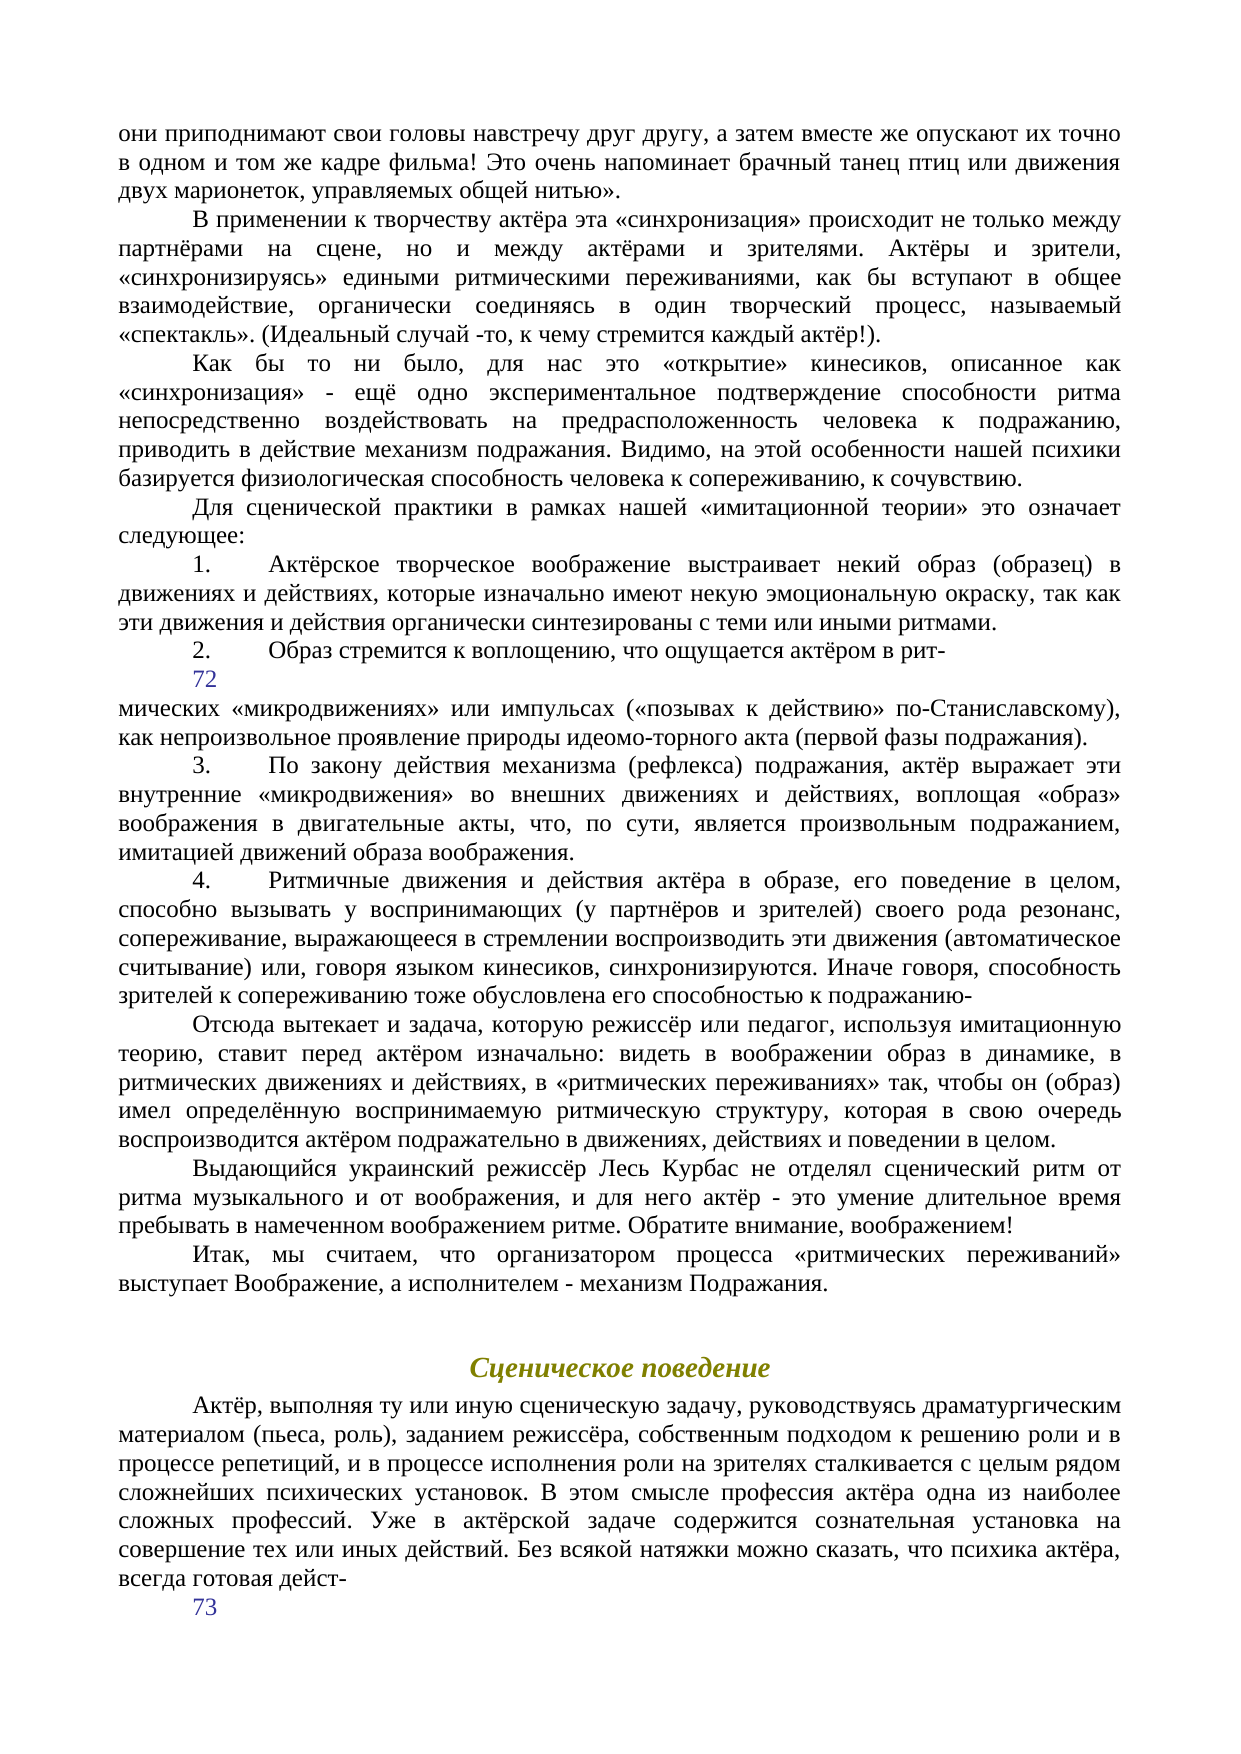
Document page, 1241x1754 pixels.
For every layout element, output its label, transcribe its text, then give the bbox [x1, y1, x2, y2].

text Как бы то ни было, для нас это «открытие» кинесиков, описанное как «синхронизация» - ещё одно экспериментальное подтверждение способности ритма непосредственно воздействовать на предрасположенность человека к подражанию, приводить в действие механизм подражания. Видимо, на этой особенности нашей психики базируется физиологическая способность человека к сопереживанию, к сочувствию. [118, 348, 1122, 492]
text Для сценической практики в рамках нашей «имитационной теории» это означает следующее: [118, 492, 1122, 549]
subtitle Сценическое поведение [118, 1351, 1122, 1384]
list Образ стремится к воплощению, что ощущается актёром в рит- [118, 636, 1122, 664]
text мических «микродвижениях» или импульсах («позывах к действию» по-Станиславскому), как непроизвольное проявление природы идеомо-торного акта (первой фазы подражания). [118, 693, 1122, 751]
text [118, 118, 1122, 204]
list Актёрское творческое воображение выстраивает некий образ (образец) в движениях и действиях, которые изначально имеют некую эмоциональную окраску, так как эти движения и действия органически синтезированы с теми или иными ритмами. [118, 549, 1122, 636]
text 73 [118, 1592, 1122, 1620]
text Актёр, выполняя ту или иную сценическую задачу, руководствуясь драматургическим материалом (пьеса, роль), заданием режиссёра, собственным подходом к решению роли и в процессе репетиций, и в процессе исполнения роли на зрителях сталкивается с целым рядом сложнейших психических установок. В этом смысле профессия актёра одна из наиболее сложных профессий. Уже в актёрской задаче содержится сознательная установка на совершение тех или иных действий. Без всякой натяжки можно сказать, что психика актёра, всегда готовая дейст- [118, 1390, 1122, 1592]
list Ритмичные движения и действия актёра в образе, его поведение в целом, способно вызывать у воспринимающих (у партнёров и зрителей) своего рода резонанс, сопереживание, выражающееся в стремлении воспроизводить эти движения (автоматическое считывание) или, говоря языком кинесиков, синхронизируются. Иначе говоря, способность зрителей к сопереживанию тоже обусловлена его способностью к подражанию- [118, 866, 1122, 1009]
list По закону действия механизма (рефлекса) подражания, актёр выражает эти внутренние «микродвижения» во внешних движениях и действиях, воплощая «образ» воображения в двигательные акты, что, по сути, является произвольным подражанием, имитацией движений образа воображения. [118, 751, 1122, 866]
text Итак, мы считаем, что организатором процесса «ритмических переживаний» выступает Воображение, а исполнителем - механизм Подражания. [118, 1239, 1122, 1297]
text 72 [118, 664, 1122, 693]
text Отсюда вытекает и задача, которую режиссёр или педагог, используя имитационную теорию, ставит перед актёром изначально: видеть в воображении образ в динамике, в ритмических движениях и действиях, в «ритмических переживаниях» так, чтобы он (образ) имел определённую воспринимаемую ритмическую структуру, которая в свою очередь воспроизводится актёром подражательно в движениях, действиях и поведении в целом. [118, 1009, 1122, 1153]
text Выдающийся украинский режиссёр Лесь Курбас не отделял сценический ритм от ритма музыкального и от воображения, и для него актёр - это умение длительное время пребывать в намеченном воображением ритме. Обратите внимание, воображением! [118, 1153, 1122, 1239]
text В применении к творчеству актёра эта «синхронизация» происходит не только между партнёрами на сцене, но и между актёрами и зрителями. Актёры и зрители, «синхронизируясь» едиными ритмическими переживаниями, как бы вступают в общее взаимодействие, органически соединяясь в один творческий процесс, называемый «спектакль». (Идеальный случай -то, к чему стремится каждый актёр!). [118, 204, 1122, 348]
